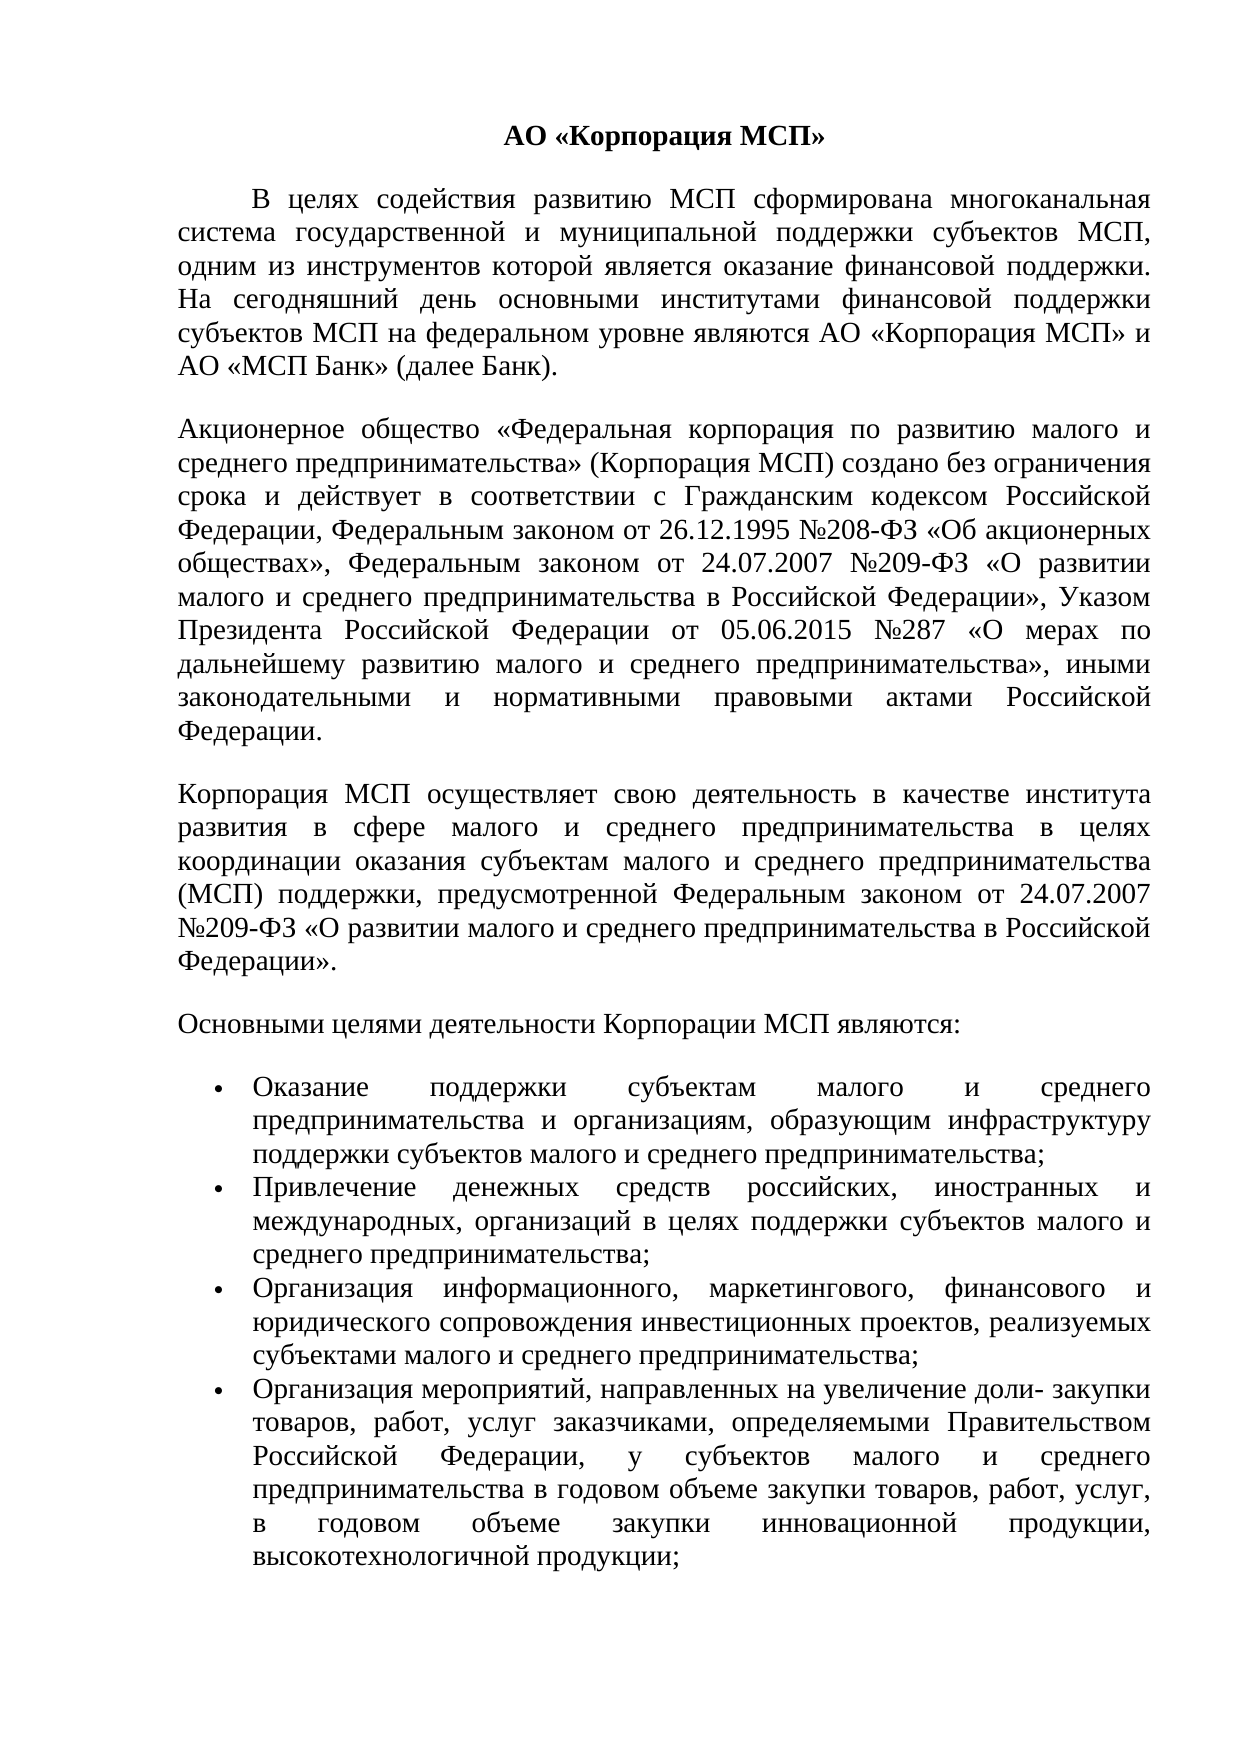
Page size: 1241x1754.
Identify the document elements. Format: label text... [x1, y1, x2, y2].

list Привлечение денежных средств российских, иностранных и международных, организаций в целях поддержки субъектов малого и среднего предпринимательства; [215, 1169, 1152, 1270]
text АО «Корпорация МСП» [177, 118, 1152, 152]
text В целях содействия развитию МСП сформирована многоканальная система государственной и муниципальной поддержки субъектов МСП, одним из инструментов которой является оказание финансовой поддержки. На сегодняшний день основными институтами финансовой поддержки субъектов МСП на федеральном уровне являются АО «Корпорация МСП» и АО «МСП Банк» (далее Банк). [177, 181, 1152, 382]
list Организация мероприятий, направленных на увеличение доли- закупки товаров, работ, услуг заказчиками, определяемыми Правительством Российской Федерации, у субъектов малого и среднего предпринимательства в годовом объеме закупки товаров, работ, услуг, в годовом объеме закупки инновационной продукции, высокотехнологичной продукции; [215, 1371, 1152, 1572]
text Акционерное общество «Федеральная корпорация по развитию малого и среднего предпринимательства» (Корпорация МСП) создано без ограничения срока и действует в соответствии с Гражданским кодексом Российской Федерации, Федеральным законом от 26.12.1995 №208-ФЗ «Об акционерных обществах», Федеральным законом от 24.07.2007 №209-ФЗ «О развитии малого и среднего предпринимательства в Российской Федерации», Указом Президента Российской Федерации от 05.06.2015 №287 «О мерах по дальнейшему развитию малого и среднего предпринимательства», иными законодательными и нормативными правовыми актами Российской Федерации. [177, 411, 1152, 747]
text Основными целями деятельности Корпорации МСП являются: [177, 1006, 1152, 1040]
list Оказание поддержки субъектам малого и среднего предпринимательства и организациям, образующим инфраструктуру поддержки субъектов малого и среднего предпринимательства; [215, 1069, 1152, 1169]
text Корпорация МСП осуществляет свою деятельность в качестве института развития в сфере малого и среднего предпринимательства в целях координации оказания субъектам малого и среднего предпринимательства (МСП) поддержки, предусмотренной Федеральным законом от 24.07.2007 №209-ФЗ «О развитии малого и среднего предпринимательства в Российской Федерации». [177, 776, 1152, 977]
list Организация информационного, маркетингового, финансового и юридического сопровождения инвестиционных проектов, реализуемых субъектами малого и среднего предпринимательства; [215, 1270, 1152, 1371]
